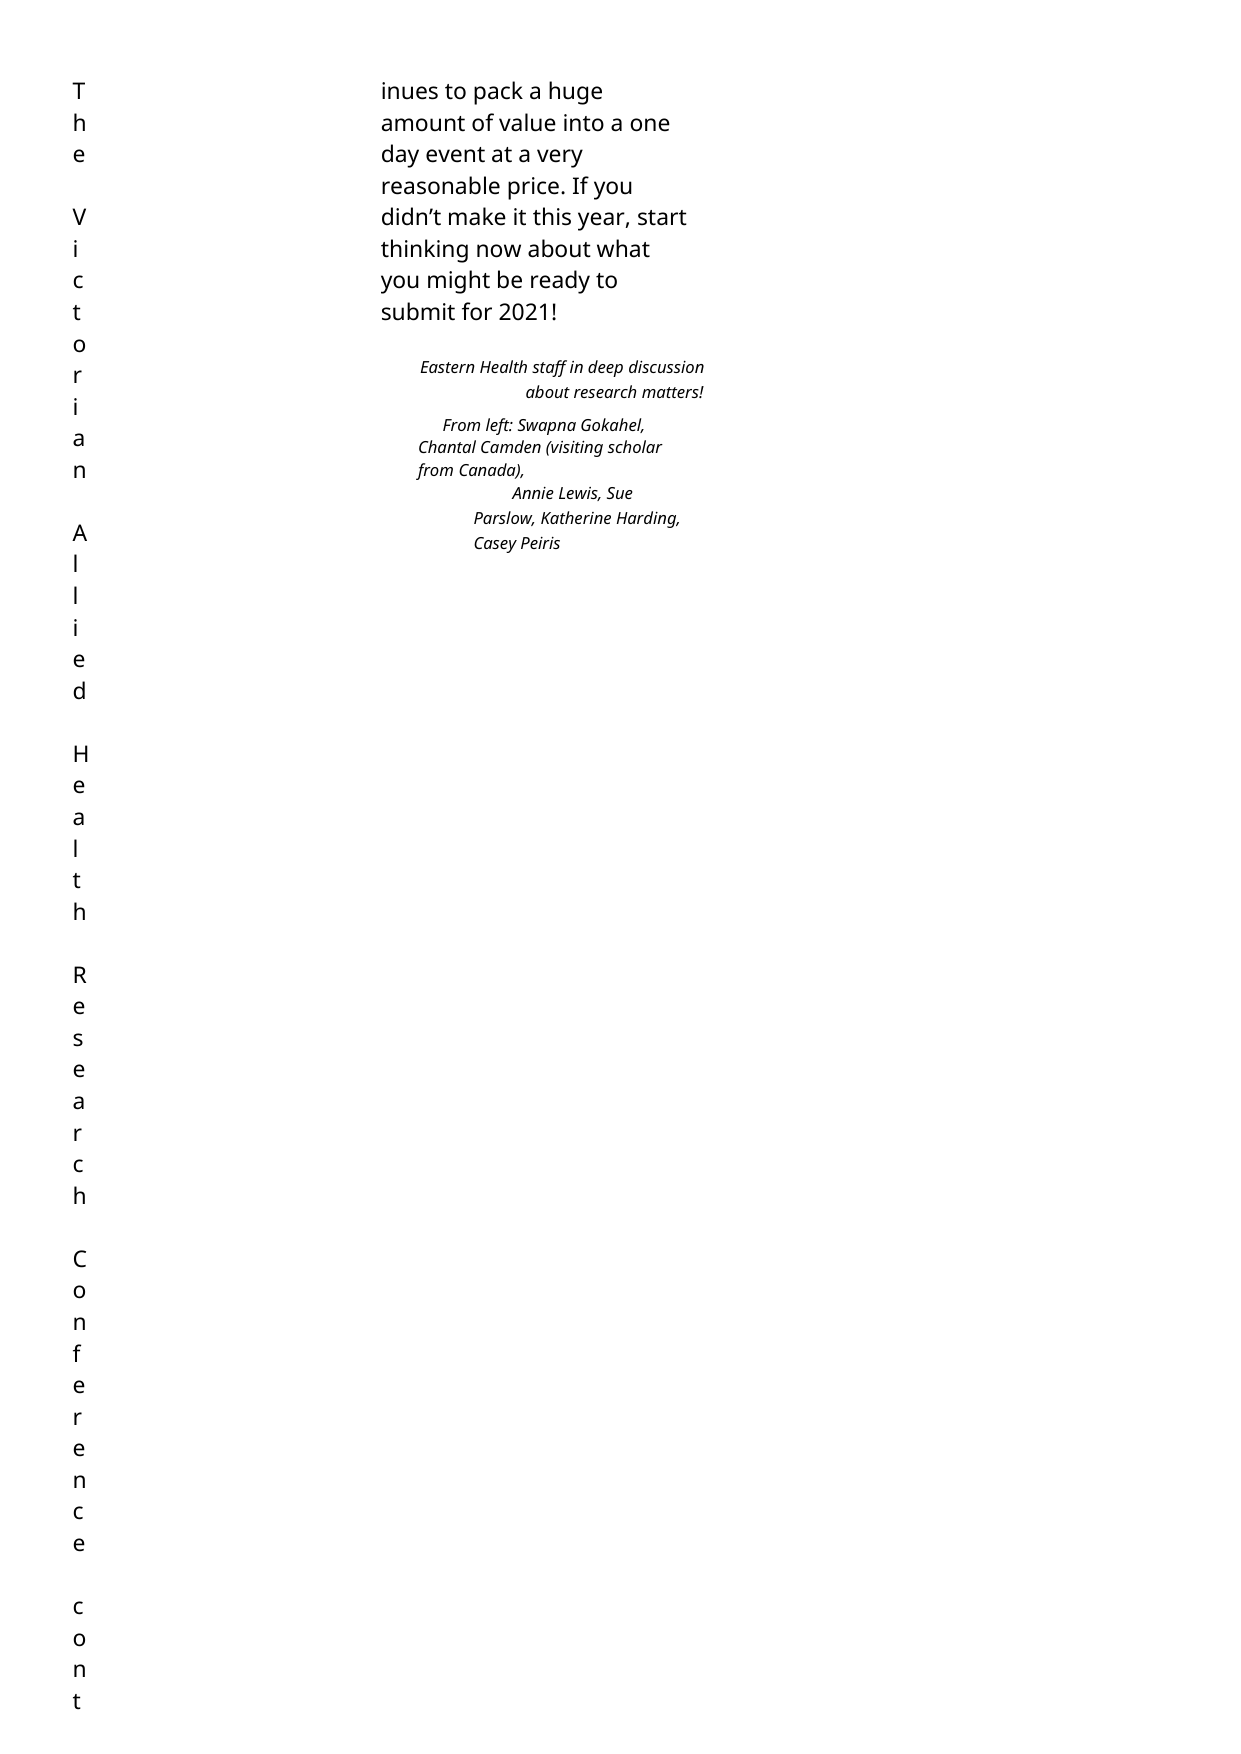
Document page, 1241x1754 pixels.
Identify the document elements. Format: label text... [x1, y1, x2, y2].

text The Victorian Allied Health Research Conference continues to pack a huge amount of value into a one day event at a very reasonable price. If you didn’t make it this year, start thinking now about what you might be ready to submit for 2021! [381, 75, 691, 327]
text Eastern Health staff in deep discussion [420, 355, 1240, 378]
text From left: Swapna Gokahel, Chantal Camden (visiting scholar from Canada), [418, 413, 698, 481]
text about research matters! [525, 380, 1240, 403]
text Annie Lewis, Sue Parslow, Katherine Harding, Casey Peiris [473, 481, 698, 554]
